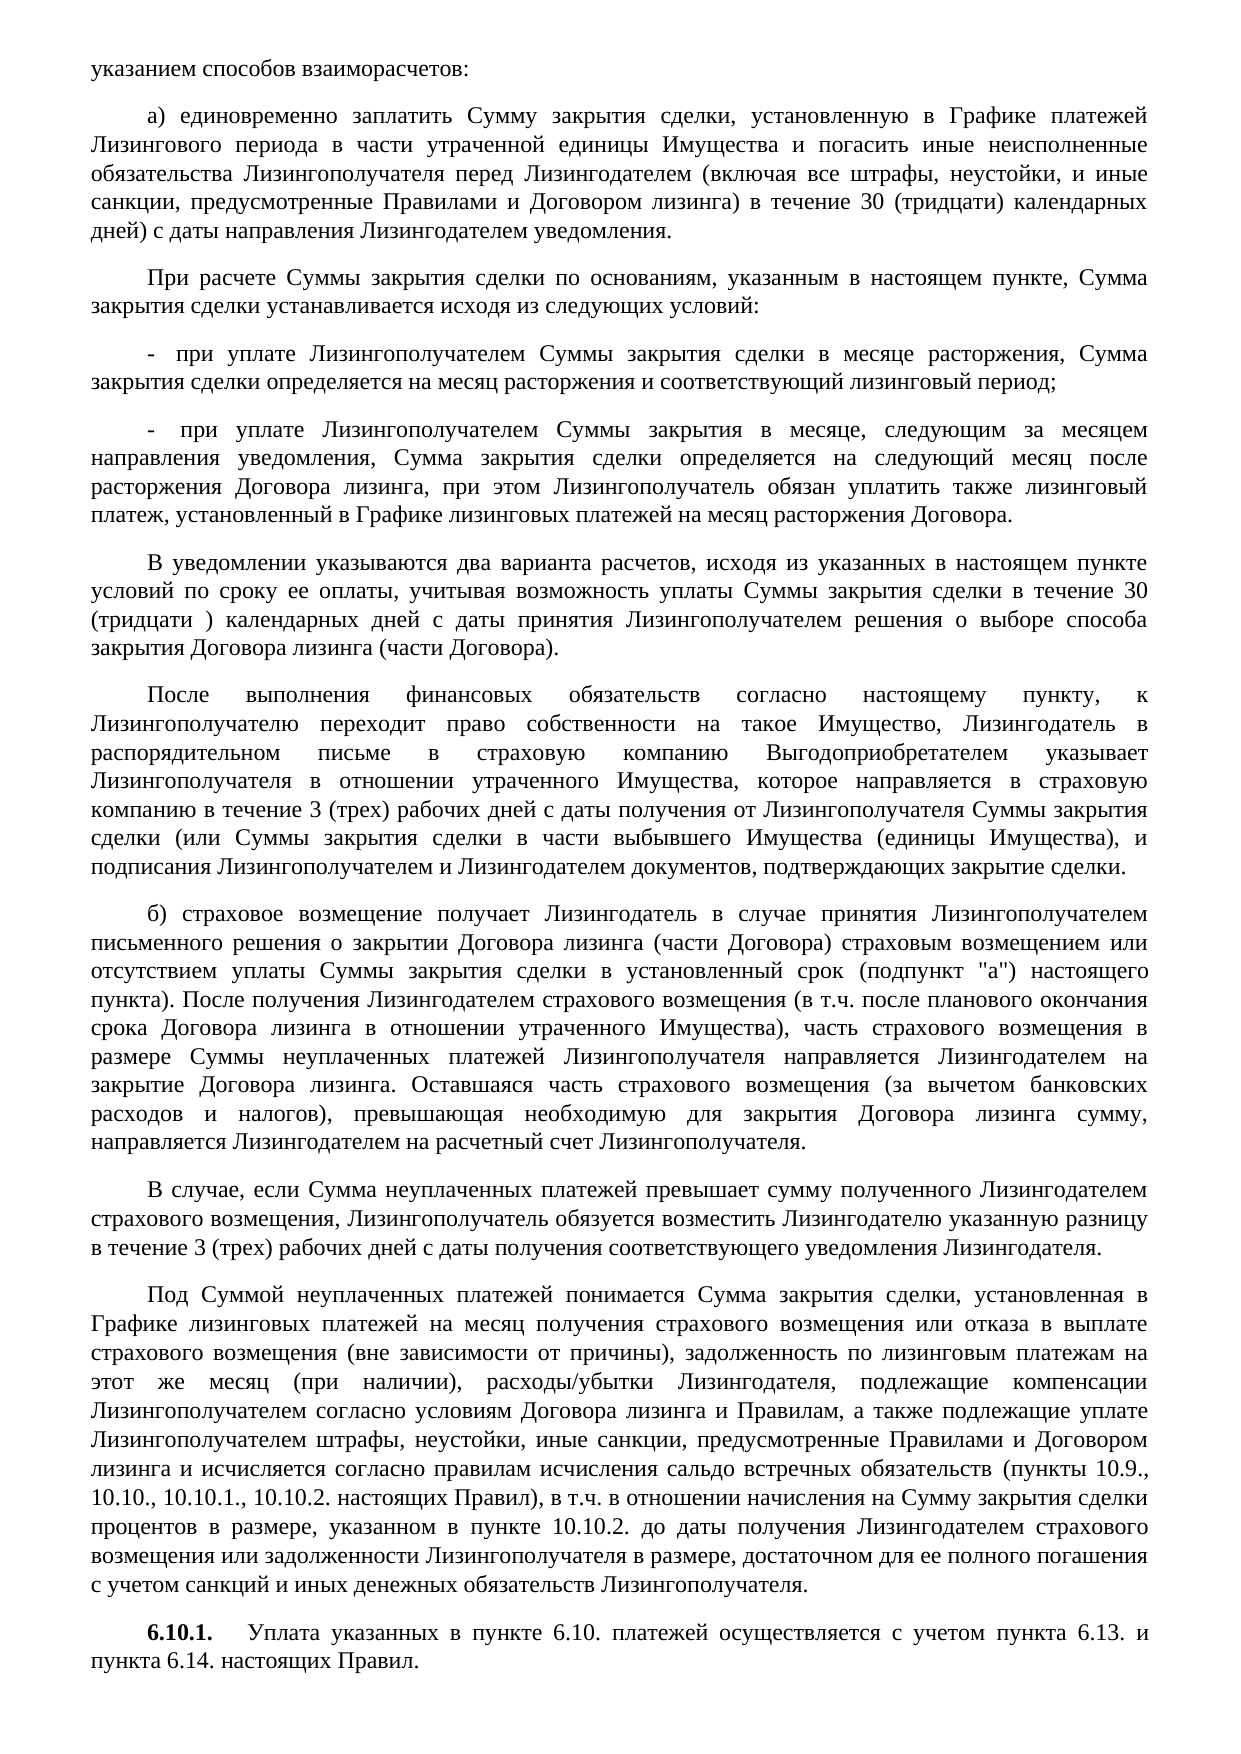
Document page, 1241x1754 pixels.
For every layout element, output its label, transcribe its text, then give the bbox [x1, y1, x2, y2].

text б) страховое возмещение получает Лизингодатель в случае принятия Лизингополучателем письменного решения о закрытии Договора лизинга (части Договора) страховым возмещением или отсутствием уплаты Суммы закрытия сделки в установленный срок (подпункт "а") настоящего пункта). После получения Лизингодателем страхового возмещения (в т.ч. после планового окончания срока Договора лизинга в отношении утраченного Имущества), часть страхового возмещения в размере Суммы неуплаченных платежей Лизингополучателя направляется Лизингодателем на закрытие Договора лизинга. Оставшаяся часть страхового возмещения (за вычетом банковских расходов и налогов), превышающая необходимую для закрытия Договора лизинга сумму, направляется Лизингодателем на расчетный счет Лизингополучателя. [91, 899, 1149, 1156]
text После выполнения финансовых обязательств согласно настоящему пункту, к Лизингополучателю переходит право собственности на такое Имущество, Лизингодатель в распорядительном письме в страховую компанию Выгодоприобретателем указывает Лизингополучателя в отношении утраченного Имущества, которое направляется в страховую компанию в течение 3 (трех) рабочих дней с даты получения от Лизингополучателя Суммы закрытия сделки (или Суммы закрытия сделки в части выбывшего Имущества (единицы Имущества), и подписания Лизингополучателем и Лизингодателем документов, подтверждающих закрытие сделки. [91, 680, 1149, 880]
text а) единовременно заплатить Сумму закрытия сделки, установленную в Графике платежей Лизингового периода в части утраченной единицы Имущества и погасить иные неисполненные обязательства Лизингополучателя перед Лизингодателем (включая все штрафы, неустойки, и иные санкции, предусмотренные Правилами и Договором лизинга) в течение 30 (тридцати) календарных дней) с даты направления Лизингодателем уведомления. [91, 101, 1149, 244]
text Под Суммой неуплаченных платежей понимается Сумма закрытия сделки, установленная в Графике лизинговых платежей на месяц получения страхового возмещения или отказа в выплате страхового возмещения (вне зависимости от причины), задолженность по лизинговым платежам на этот же месяц (при наличии), расходы/убытки Лизингодателя, подлежащие компенсации Лизингополучателем согласно условиям Договора лизинга и Правилам, а также подлежащие уплате Лизингополучателем штрафы, неустойки, иные санкции, предусмотренные Правилами и Договором лизинга и исчисляется согласно правилам исчисления сальдо встречных обязательств (пункты 10.9., 10.10., 10.10.1., 10.10.2. настоящих Правил), в т.ч. в отношении начисления на Сумму закрытия сделки процентов в размере, указанном в пункте 10.10.2. до даты получения Лизингодателем страхового возмещения или задолженности Лизингополучателя в размере, достаточном для ее полного погашения с учетом санкций и иных денежных обязательств Лизингополучателя. [91, 1279, 1149, 1598]
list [91, 54, 1149, 82]
text В уведомлении указываются два варианта расчетов, исходя из указанных в настоящем пункте условий по сроку ее оплаты, учитывая возможность уплаты Суммы закрытия сделки в течение 30 (тридцати ) календарных дней с даты принятия Лизингополучателем решения о выборе способа закрытия Договора лизинга (части Договора). [91, 547, 1149, 661]
text При расчете Суммы закрытия сделки по основаниям, указанным в настоящем пункте, Сумма закрытия сделки устанавливается исходя из следующих условий: [91, 263, 1149, 320]
list при уплате Лизингополучателем Суммы закрытия сделки в месяце расторжения, Сумма закрытия сделки определяется на месяц расторжения и соответствующий лизинговый период; [91, 338, 1149, 396]
list Уплата указанных в пункте 6.10. платежей осуществляется с учетом пункта 6.13. и пункта 6.14. настоящих Правил. [91, 1617, 1149, 1675]
text В случае, если Сумма неуплаченных платежей превышает сумму полученного Лизингодателем страхового возмещения, Лизингополучатель обязуется возместить Лизингодателю указанную разницу в течение 3 (трех) рабочих дней с даты получения соответствующего уведомления Лизингодателя. [91, 1174, 1149, 1261]
list при уплате Лизингополучателем Суммы закрытия в месяце, следующим за месяцем направления уведомления, Сумма закрытия сделки определяется на следующий месяц после расторжения Договора лизинга, при этом Лизингополучатель обязан уплатить также лизинговый платеж, установленный в Графике лизинговых платежей на месяц расторжения Договора. [91, 414, 1149, 528]
